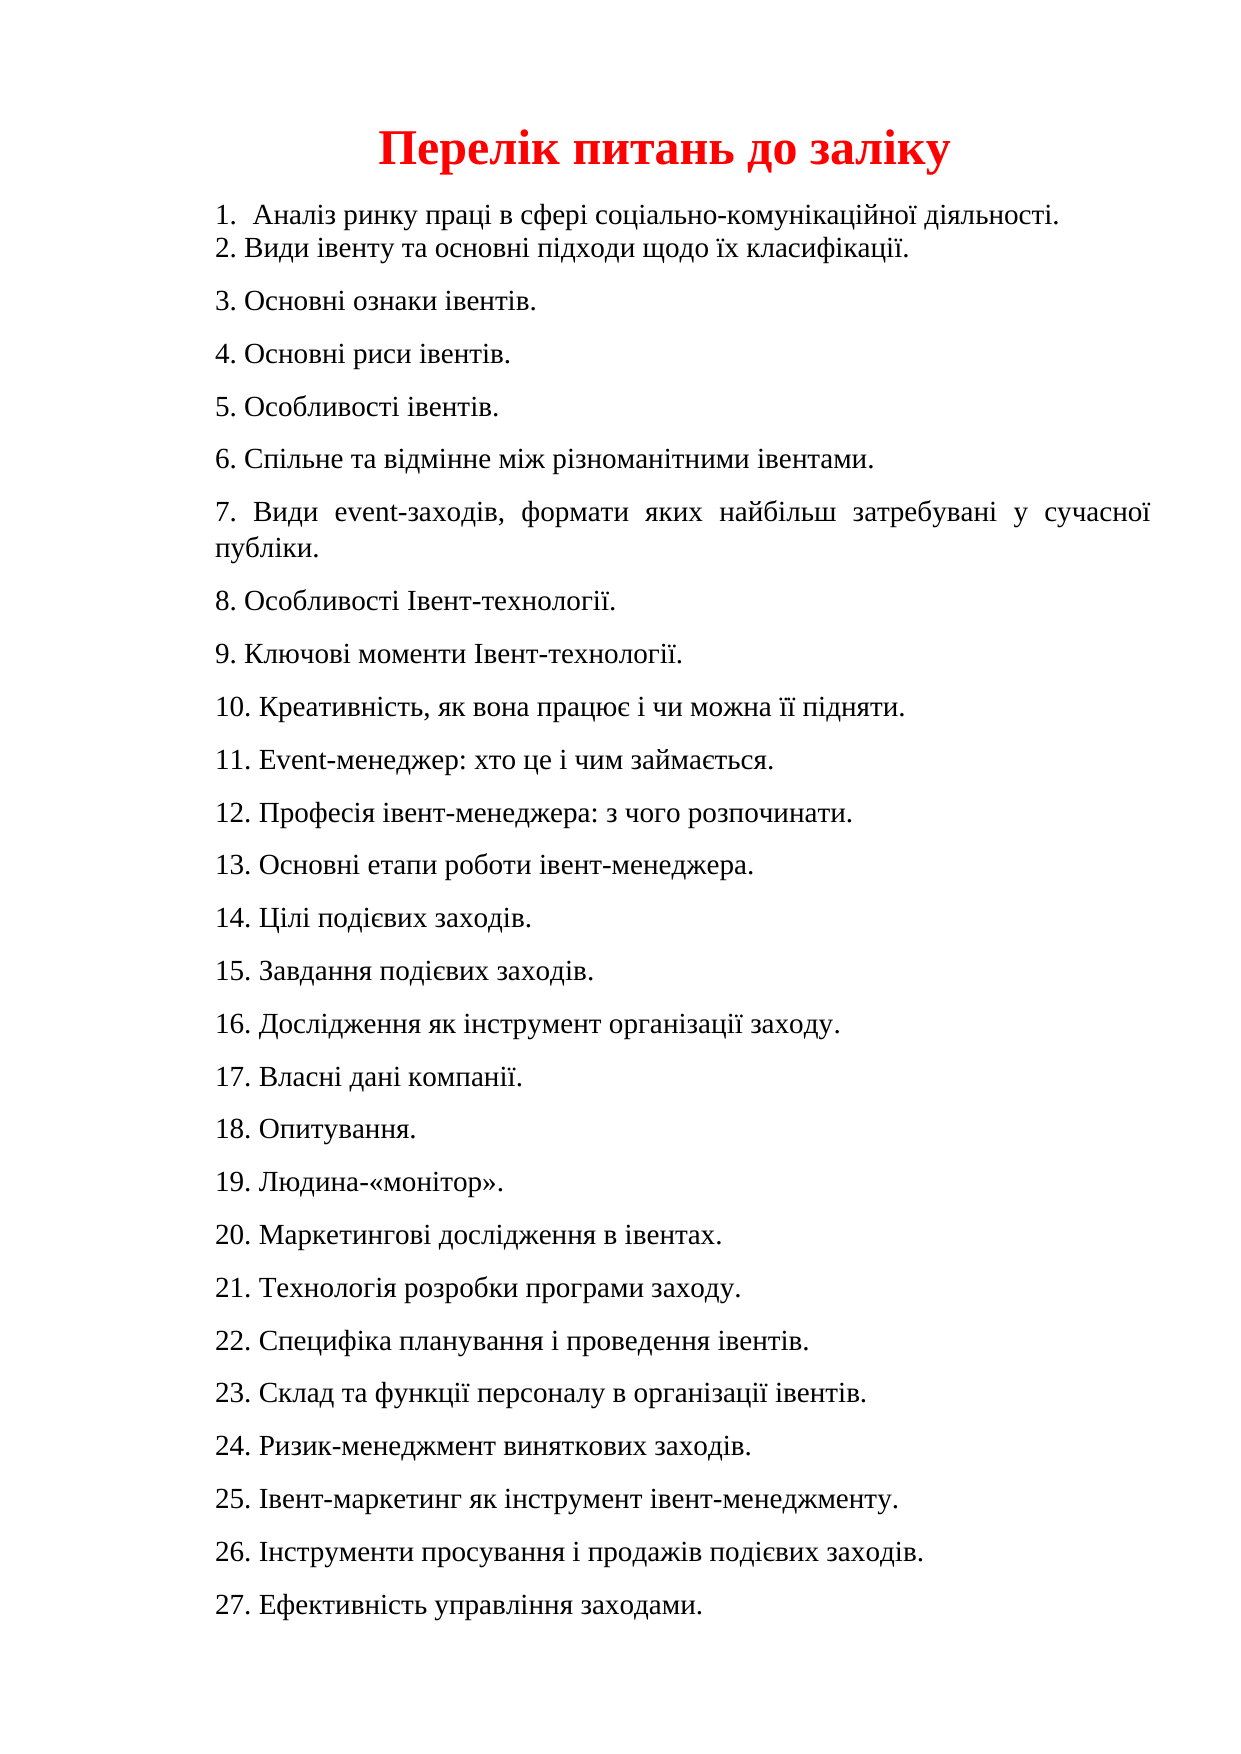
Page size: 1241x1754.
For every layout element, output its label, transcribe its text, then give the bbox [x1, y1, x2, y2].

text 8. Особливості Івент-технології. [215, 583, 1152, 617]
text 10. Креативність, як вона працює і чи можна її підняти. [215, 689, 1152, 723]
text 13. Основні етапи роботи івент-менеджера. [215, 847, 1152, 881]
text 11. Еvent-менеджер: хто це і чим займається. [215, 742, 1152, 775]
text 22. Специфіка планування і проведення івентів. [215, 1323, 1152, 1356]
text 17. Власні дані компанії. [215, 1059, 1152, 1092]
text 3. Основні ознаки івентів. [215, 283, 1152, 317]
text 21. Технологія розробки програми заходу. [215, 1270, 1152, 1303]
text 24. Ризик-менеджмент виняткових заходів. [215, 1428, 1152, 1462]
text 4. Основні риси івентів. [215, 336, 1152, 369]
text 20. Маркетингові дослідження в івентах. [215, 1217, 1152, 1251]
list Аналіз ринку праці в сфері соціально-комунікаційної діяльності. [215, 197, 1152, 230]
text 15. Завдання подієвих заходів. [215, 953, 1152, 987]
text 27. Ефективність управління заходами. [215, 1587, 1152, 1620]
text 16. Дослідження як інструмент організації заходу. [215, 1006, 1152, 1039]
text 18. Опитування. [215, 1112, 1152, 1145]
text 5. Особливості івентів. [215, 389, 1152, 422]
text Перелік питань до заліку [177, 118, 1152, 176]
text 23. Склад та функції персоналу в організації івентів. [215, 1376, 1152, 1409]
text 14. Цілі подієвих заходів. [215, 900, 1152, 934]
text 9. Ключові моменти Івент-технології. [215, 636, 1152, 670]
text 19. Людина-«монітор». [215, 1164, 1152, 1198]
text 12. Професія івент-менеджера: з чого розпочинати. [215, 795, 1152, 828]
text 6. Спільне та відмінне між різноманітними івентами. [215, 442, 1152, 475]
text 26. Інструменти просування і продажів подієвих заходів. [215, 1534, 1152, 1568]
text 25. Івент-маркетинг як інструмент івент-менеджменту. [215, 1481, 1152, 1515]
text 7. Види event-заходів, формати яких найбільш затребувані у сучасної публіки. [215, 494, 1152, 564]
text 2. Види івенту та основні підходи щодо їх класифікації. [215, 230, 1152, 264]
